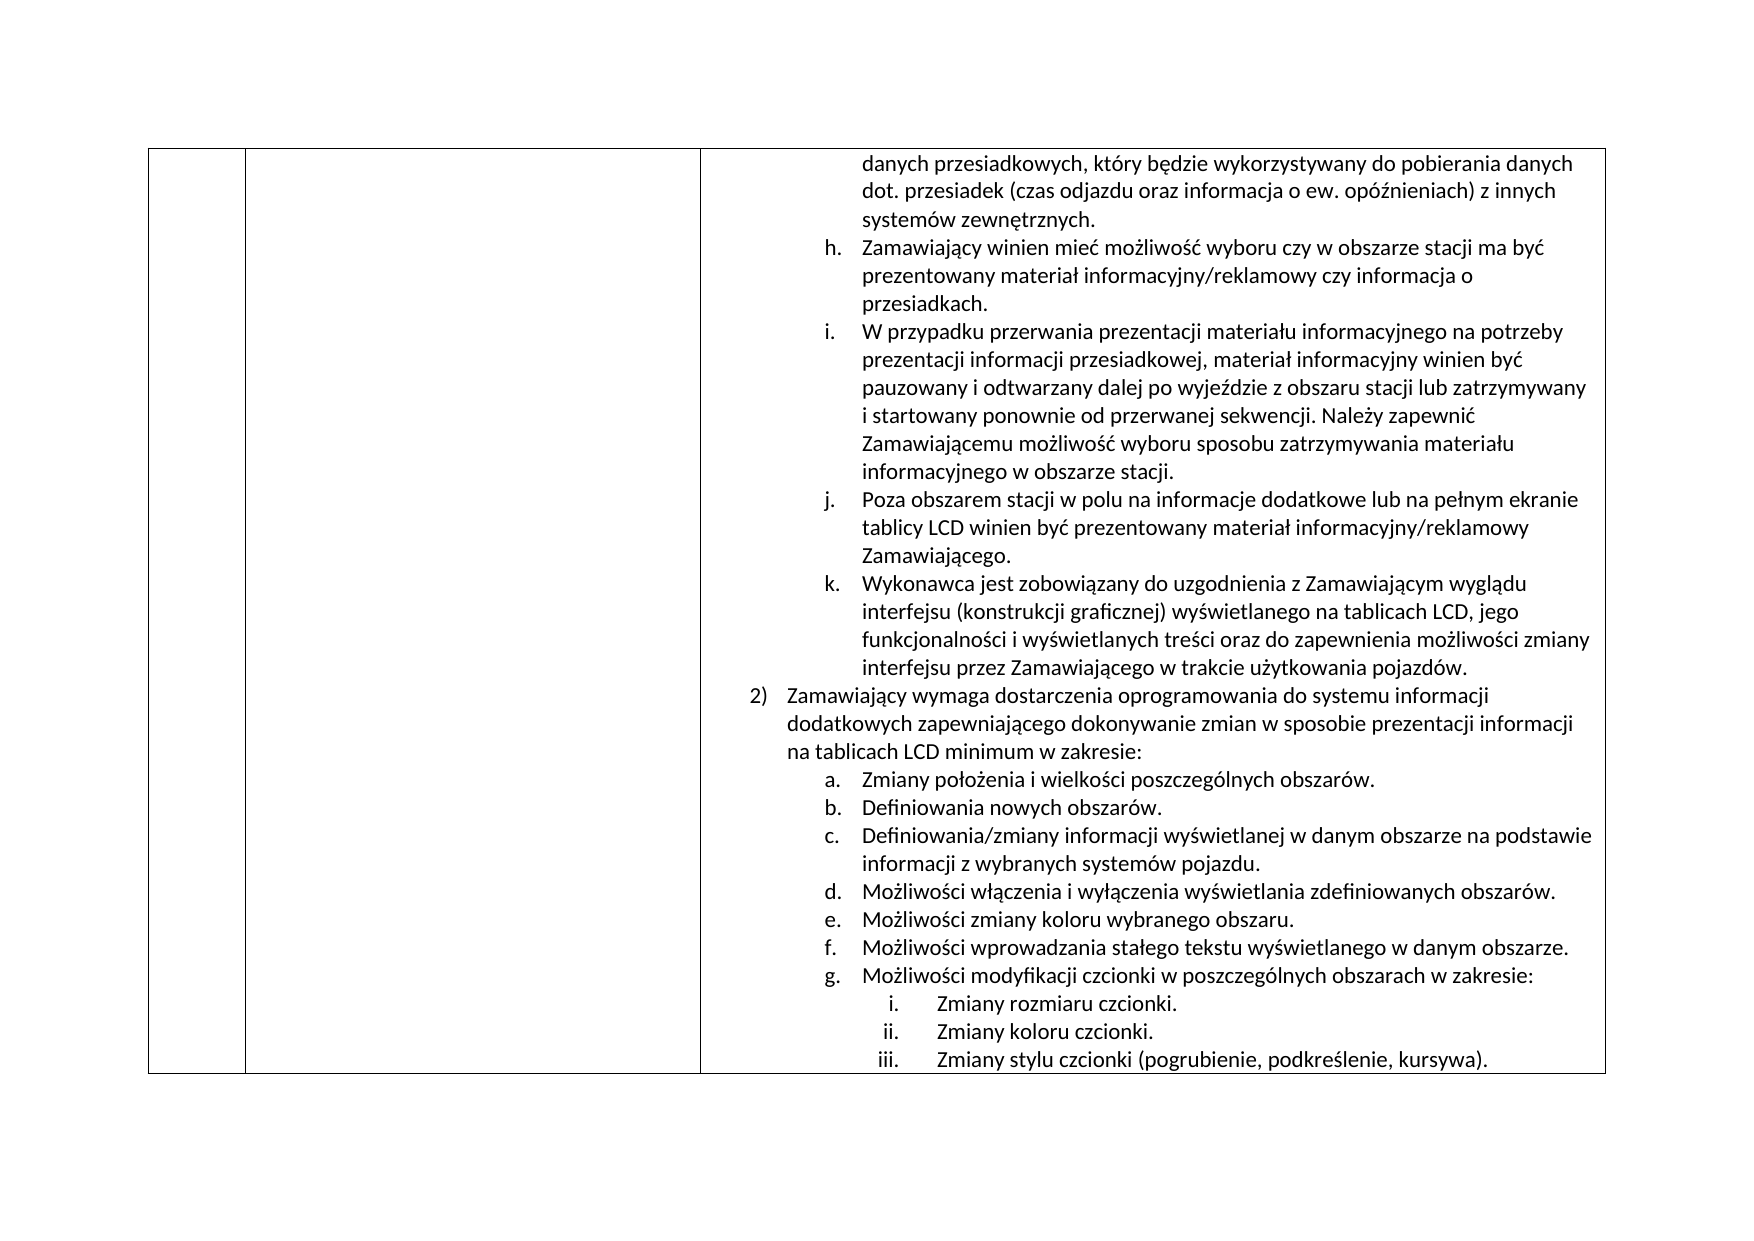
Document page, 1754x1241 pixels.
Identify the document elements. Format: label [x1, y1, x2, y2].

table_header [246, 149, 700, 1073]
table_header [701, 149, 1605, 1073]
table_header [149, 149, 245, 1073]
